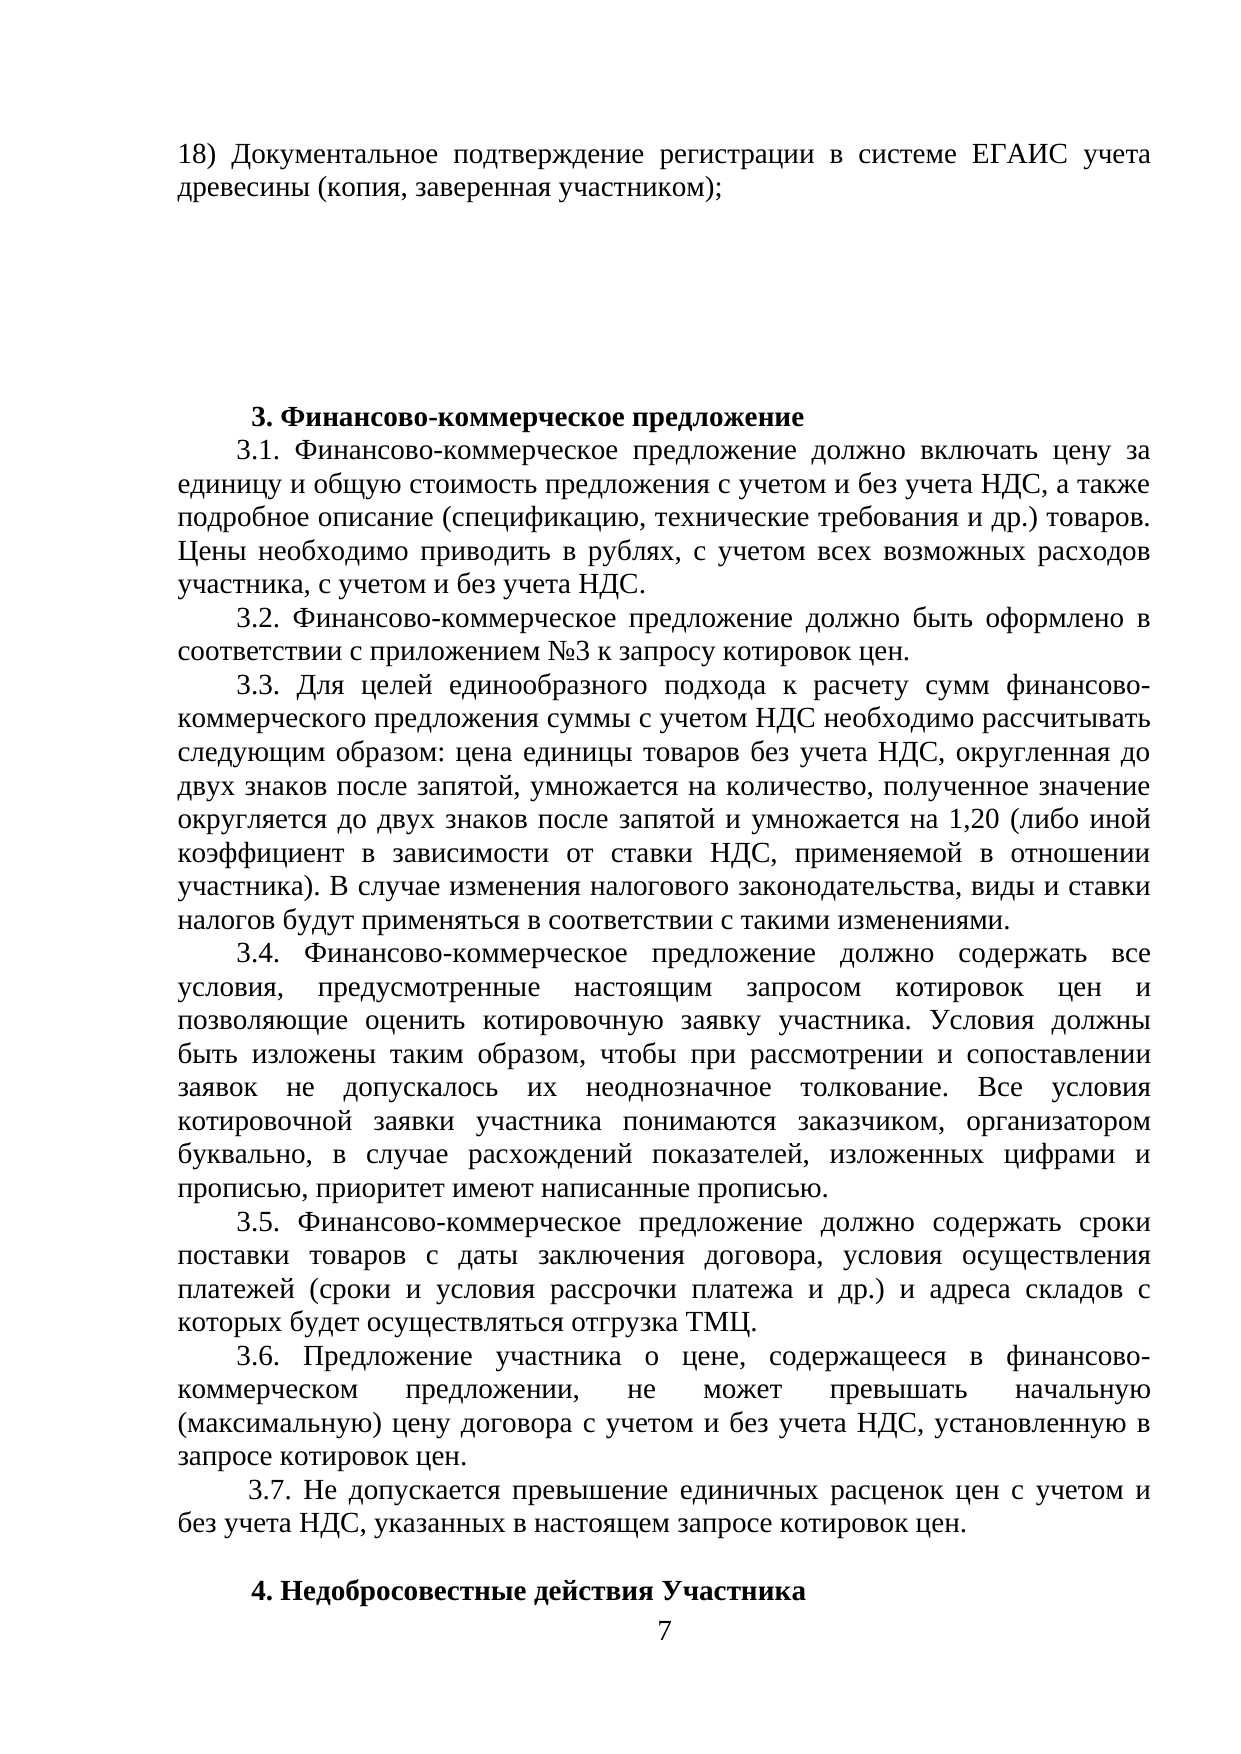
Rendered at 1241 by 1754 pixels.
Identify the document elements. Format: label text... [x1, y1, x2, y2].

list 3.4. Финансово-коммерческое предложение должно содержать все условия, предусмотренные настоящим запросом котировок цен и позволяющие оценить котировочную заявку участника. Условия должны быть изложены таким образом, чтобы при рассмотрении и сопоставлении заявок не допускалось их неоднозначное толкование. Все условия котировочной заявки участника понимаются заказчиком, организатором буквально, в случае расхождений показателей, изложенных цифрами и прописью, приоритет имеют написанные прописью. [177, 935, 1152, 1204]
text 18) Документальное подтверждение регистрации в системе ЕГАИС учета древесины (копия, заверенная участником); [177, 136, 1152, 203]
text 4. Недобросовестные действия Участника [177, 1573, 1152, 1606]
list 3.2. Финансово-коммерческое предложение должно быть оформлено в соответствии с приложением №3 к запросу котировок цен. [177, 600, 1152, 667]
list 3.5. Финансово-коммерческое предложение должно содержать сроки поставки товаров с даты заключения договора, условия осуществления платежей (сроки и условия рассрочки платежа и др.) и адреса складов с которых будет осуществляться отгрузка ТМЦ. [177, 1204, 1152, 1338]
list 3.1. Финансово-коммерческое предложение должно включать цену за единицу и общую стоимость предложения с учетом и без учета НДС, а также подробное описание (спецификацию, технические требования и др.) товаров. Цены необходимо приводить в рублях, с учетом всех возможных расходов участника, с учетом и без учета НДС. [177, 432, 1152, 600]
list 3.3. Для целей единообразного подхода к расчету сумм финансово-коммерческого предложения суммы с учетом НДС необходимо рассчитывать следующим образом: цена единицы товаров без учета НДС, округленная до двух знаков после запятой, умножается на количество, полученное значение округляется до двух знаков после запятой и умножается на 1,20 (либо иной коэффициент в зависимости от ставки НДС, применяемой в отношении участника). В случае изменения налогового законодательства, виды и ставки налогов будут применяться в соответствии с такими изменениями. [177, 667, 1152, 935]
text 3.7. Не допускается превышение единичных расценок цен с учетом и без учета НДС, указанных в настоящем запросе котировок цен. [177, 1472, 1152, 1539]
list 3.6. Предложение участника о цене, содержащееся в финансово-коммерческом предложении, не может превышать начальную (максимальную) цену договора с учетом и без учета НДС, установленную в запросе котировок цен. [177, 1338, 1152, 1472]
text 3. Финансово-коммерческое предложение [251, 399, 1152, 432]
